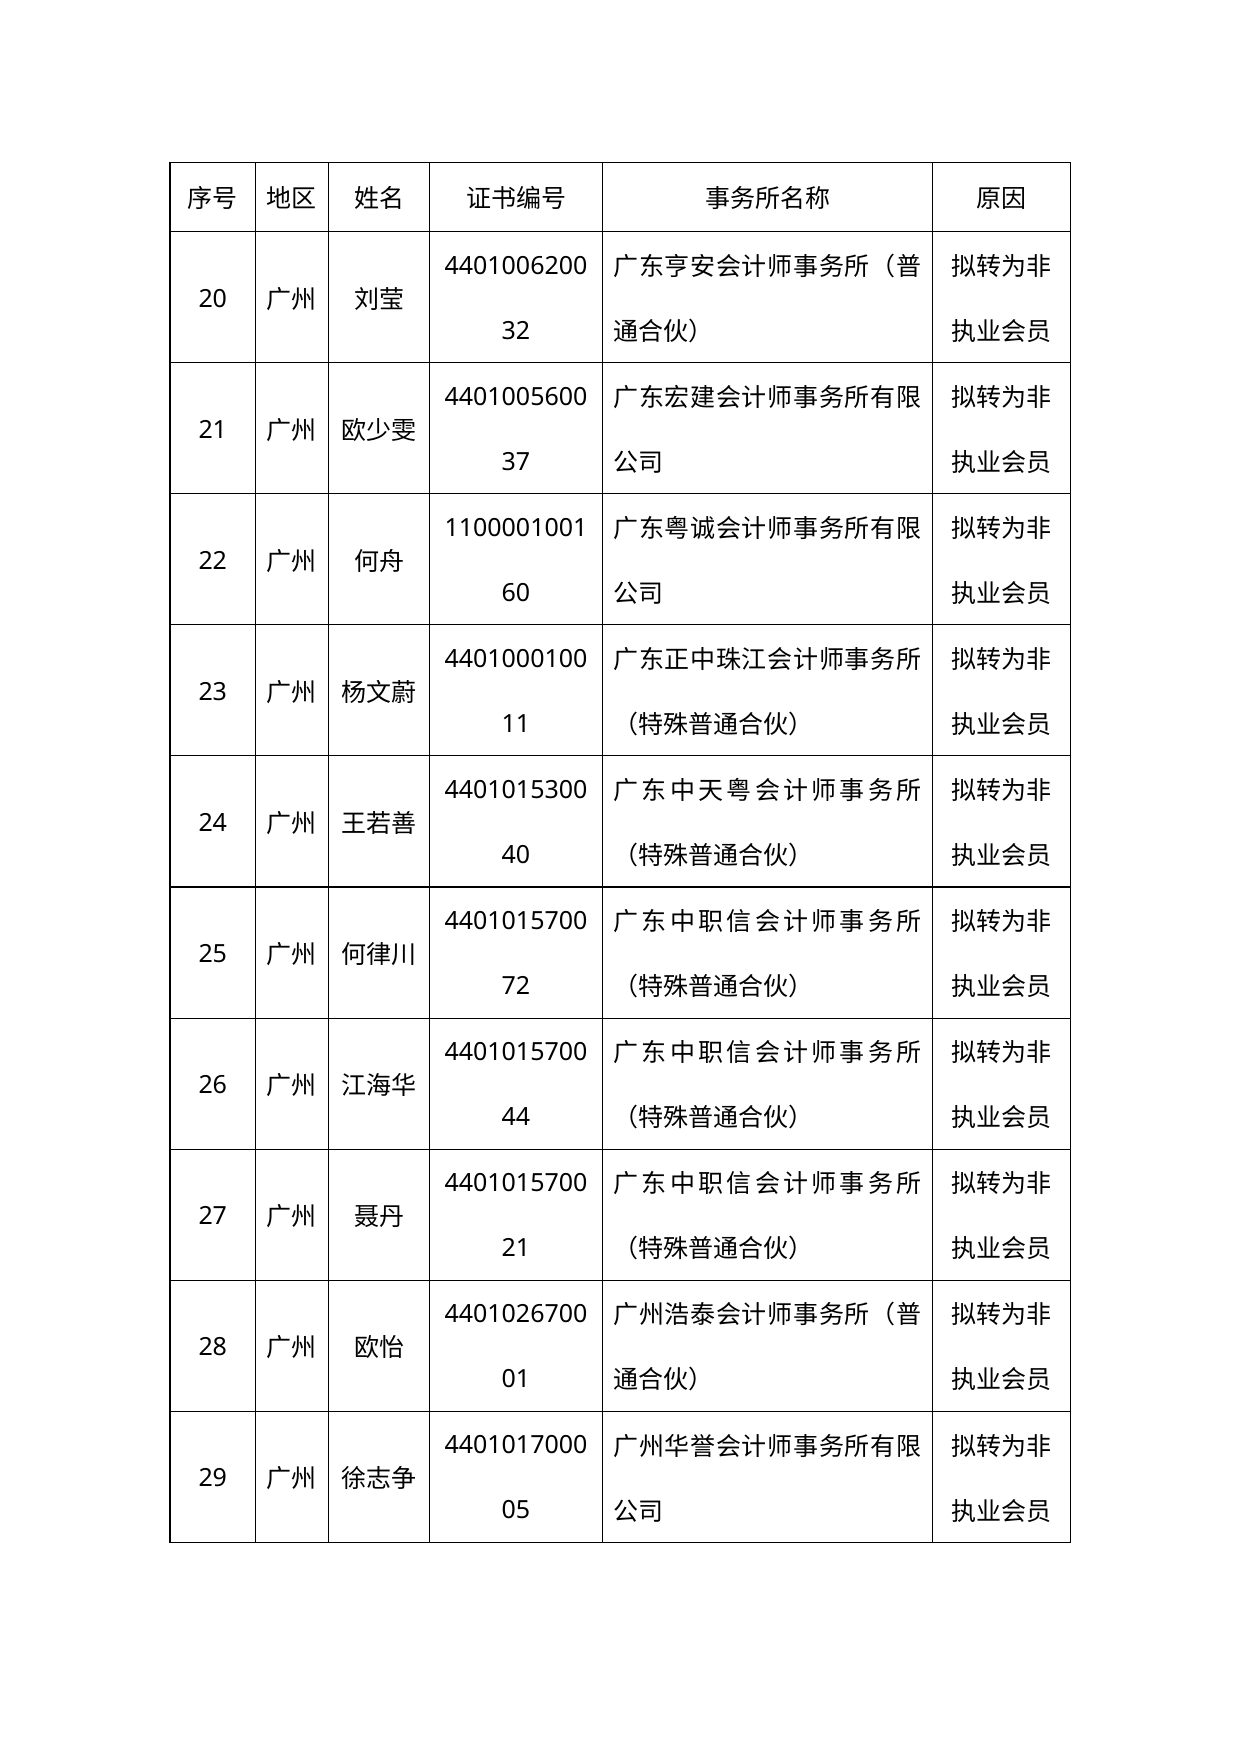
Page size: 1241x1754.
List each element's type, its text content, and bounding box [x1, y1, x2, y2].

table_cell 拟转为非执业会员 [933, 625, 1070, 755]
table_cell 广州 [256, 1019, 328, 1148]
table_cell 杨文蔚 [329, 625, 429, 755]
table_cell 27 [171, 1150, 255, 1279]
table_cell 广州 [256, 494, 328, 624]
table_cell 拟转为非执业会员 [933, 756, 1070, 886]
table_cell 何律川 [329, 888, 429, 1017]
table_cell 广东中天粤会计师事务所（特殊普通合伙） [603, 756, 932, 886]
table_cell 28 [171, 1281, 255, 1411]
table_cell 29 [171, 1412, 255, 1542]
table_cell 广州浩泰会计师事务所（普通合伙） [603, 1281, 932, 1411]
table_cell 440101570021 [430, 1150, 602, 1279]
table_cell 广东中职信会计师事务所（特殊普通合伙） [603, 1150, 932, 1279]
table_cell 拟转为非执业会员 [933, 1150, 1070, 1279]
table_cell 广东中职信会计师事务所（特殊普通合伙） [603, 888, 932, 1017]
table_cell 25 [171, 888, 255, 1017]
table_cell 23 [171, 625, 255, 755]
table_cell 440101570072 [430, 888, 602, 1017]
table_cell 24 [171, 756, 255, 886]
table_cell 王若善 [329, 756, 429, 886]
table_cell 广东中职信会计师事务所（特殊普通合伙） [603, 1019, 932, 1148]
table_cell 440101570044 [430, 1019, 602, 1148]
table_cell 聂丹 [329, 1150, 429, 1279]
table_cell 广东亨安会计师事务所（普通合伙） [603, 232, 932, 362]
table_cell 刘莹 [329, 232, 429, 362]
table_cell 广州 [256, 888, 328, 1017]
table_cell 拟转为非执业会员 [933, 1019, 1070, 1148]
table_header 事务所名称 [603, 163, 932, 231]
table_header 原因 [933, 163, 1070, 231]
table_cell 广州 [256, 1281, 328, 1411]
table_cell 广东粤诚会计师事务所有限公司 [603, 494, 932, 624]
table_header 姓名 [329, 163, 429, 231]
table_cell 440101700005 [430, 1412, 602, 1542]
table_cell 440101530040 [430, 756, 602, 886]
table_cell 21 [171, 363, 255, 493]
table_cell 拟转为非执业会员 [933, 232, 1070, 362]
table_cell 440100010011 [430, 625, 602, 755]
table_cell 110000100160 [430, 494, 602, 624]
table_cell 欧少雯 [329, 363, 429, 493]
table_cell 广州 [256, 232, 328, 362]
table_cell 440102670001 [430, 1281, 602, 1411]
table_cell 广州 [256, 625, 328, 755]
table_cell 广州 [256, 363, 328, 493]
table_cell 26 [171, 1019, 255, 1148]
table_cell 拟转为非执业会员 [933, 1412, 1070, 1542]
table_cell 广东宏建会计师事务所有限公司 [603, 363, 932, 493]
table_header 地区 [256, 163, 328, 231]
table_cell 广州 [256, 1412, 328, 1542]
table_cell 22 [171, 494, 255, 624]
table_cell 欧怡 [329, 1281, 429, 1411]
table_header 序号 [171, 163, 255, 231]
table_cell 拟转为非执业会员 [933, 1281, 1070, 1411]
table_cell 拟转为非执业会员 [933, 494, 1070, 624]
table_cell 440100620032 [430, 232, 602, 362]
table_cell 江海华 [329, 1019, 429, 1148]
table_cell 广州 [256, 756, 328, 886]
table_cell 广东正中珠江会计师事务所（特殊普通合伙） [603, 625, 932, 755]
table_cell 广州 [256, 1150, 328, 1279]
table_cell 何舟 [329, 494, 429, 624]
table_cell 20 [171, 232, 255, 362]
table_cell 拟转为非执业会员 [933, 363, 1070, 493]
table_header 证书编号 [430, 163, 602, 231]
table_cell 徐志争 [329, 1412, 429, 1542]
table_cell 拟转为非执业会员 [933, 888, 1070, 1017]
table_cell 广州华誉会计师事务所有限公司 [603, 1412, 932, 1542]
table_cell 440100560037 [430, 363, 602, 493]
